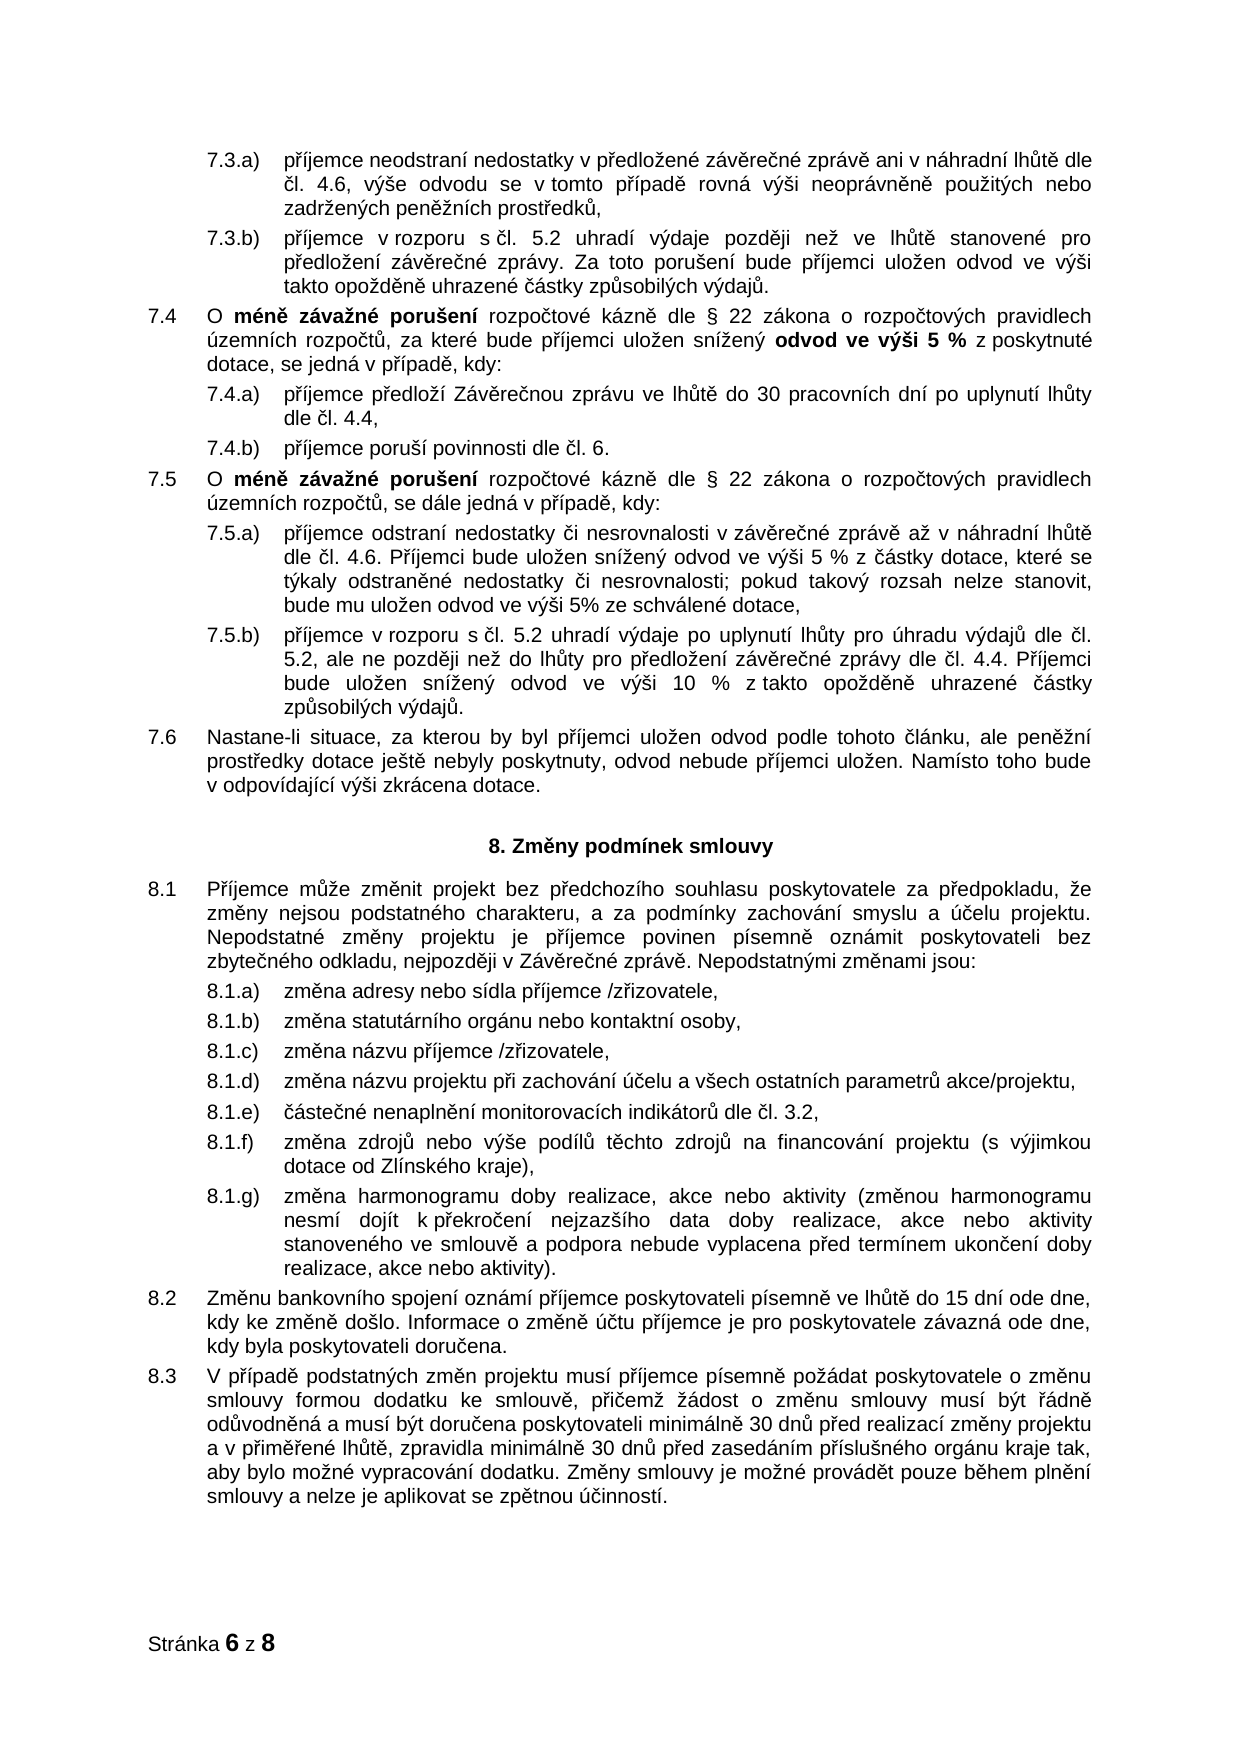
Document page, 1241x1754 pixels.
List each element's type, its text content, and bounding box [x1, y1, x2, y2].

text změna názvu projektu při zachování účelu a všech ostatních parametrů akce/projektu, [207, 1069, 1093, 1093]
text příjemce v rozporu s čl. 5.2 uhradí výdaje později než ve lhůtě stanovené pro předložení závěrečné zprávy. Za toto porušení bude příjemci uložen odvod ve výši takto opožděně uhrazené částky způsobilých výdajů. [207, 226, 1093, 298]
text změna názvu příjemce /zřizovatele, [207, 1039, 1093, 1063]
text změna zdrojů nebo výše podílů těchto zdrojů na financování projektu (s výjimkou dotace od Zlínského kraje), [207, 1130, 1093, 1178]
text Příjemce může změnit projekt bez předchozího souhlasu poskytovatele za předpokladu, že změny nejsou podstatného charakteru, a za podmínky zachování smyslu a účelu projektu. Nepodstatné změny projektu je příjemce povinen písemně oznámit poskytovateli bez zbytečného odkladu, nejpozději v Závěrečné zprávě. Nepodstatnými změnami jsou: [148, 877, 1093, 972]
text částečné nenaplnění monitorovacích indikátorů dle čl. 3.2, [207, 1099, 1093, 1123]
text příjemce neodstraní nedostatky v předložené závěrečné zprávě ani v náhradní lhůtě dle čl. 4.6, výše odvodu se v tomto případě rovná výši neoprávněně použitých nebo zadržených peněžních prostředků, [207, 148, 1093, 219]
text změna harmonogramu doby realizace, akce nebo aktivity (změnou harmonogramu nesmí dojít k překročení nejzazšího data doby realizace, akce nebo aktivity stanoveného ve smlouvě a podpora nebude vyplacena před termínem ukončení doby realizace, akce nebo aktivity). [207, 1184, 1093, 1280]
subtitle Změny podmínek smlouvy [178, 834, 1093, 858]
text O méně závažné porušení rozpočtové kázně dle § 22 zákona o rozpočtových pravidlech územních rozpočtů, se dále jedná v případě, kdy: [148, 466, 1093, 514]
text Nastane-li situace, za kterou by byl příjemci uložen odvod podle tohoto článku, ale peněžní prostředky dotace ještě nebyly poskytnuty, odvod nebude příjemci uložen. Namísto toho bude v odpovídající výši zkrácena dotace. [148, 725, 1093, 797]
text O méně závažné porušení rozpočtové kázně dle § 22 zákona o rozpočtových pravidlech územních rozpočtů, za které bude příjemci uložen snížený odvod ve výši 5 % z poskytnuté dotace, se jedná v případě, kdy: [148, 304, 1093, 376]
text změna adresy nebo sídla příjemce /zřizovatele, [207, 979, 1093, 1003]
text změna statutárního orgánu nebo kontaktní osoby, [207, 1009, 1093, 1033]
text příjemce odstraní nedostatky či nesrovnalosti v závěrečné zprávě až v náhradní lhůtě dle čl. 4.6. Příjemci bude uložen snížený odvod ve výši 5 % z částky dotace, které se týkaly odstraněné nedostatky či nesrovnalosti; pokud takový rozsah nelze stanovit, bude mu uložen odvod ve výši 5% ze schválené dotace, [207, 521, 1093, 616]
text Změnu bankovního spojení oznámí příjemce poskytovateli písemně ve lhůtě do 15 dní ode dne, kdy ke změně došlo. Informace o změně účtu příjemce je pro poskytovatele závazná ode dne, kdy byla poskytovateli doručena. [148, 1286, 1093, 1358]
text příjemce v rozporu s čl. 5.2 uhradí výdaje po uplynutí lhůty pro úhradu výdajů dle čl. 5.2, ale ne později než do lhůty pro předložení závěrečné zprávy dle čl. 4.4. Příjemci bude uložen snížený odvod ve výši 10 % z takto opožděně uhrazené částky způsobilých výdajů. [207, 623, 1093, 718]
text příjemce poruší povinnosti dle čl. 6. [207, 436, 1093, 460]
text příjemce předloží Závěrečnou zprávu ve lhůtě do 30 pracovních dní po uplynutí lhůty dle čl. 4.4, [207, 382, 1093, 430]
text V případě podstatných změn projektu musí příjemce písemně požádat poskytovatele o změnu smlouvy formou dodatku ke smlouvě, přičemž žádost o změnu smlouvy musí být řádně odůvodněná a musí být doručena poskytovateli minimálně 30 dnů před realizací změny projektu a v přiměřené lhůtě, zpravidla minimálně 30 dnů před zasedáním příslušného orgánu kraje tak, aby bylo možné vypracování dodatku. Změny smlouvy je možné provádět pouze během plnění smlouvy a nelze je aplikovat se zpětnou účinností. [148, 1364, 1093, 1508]
